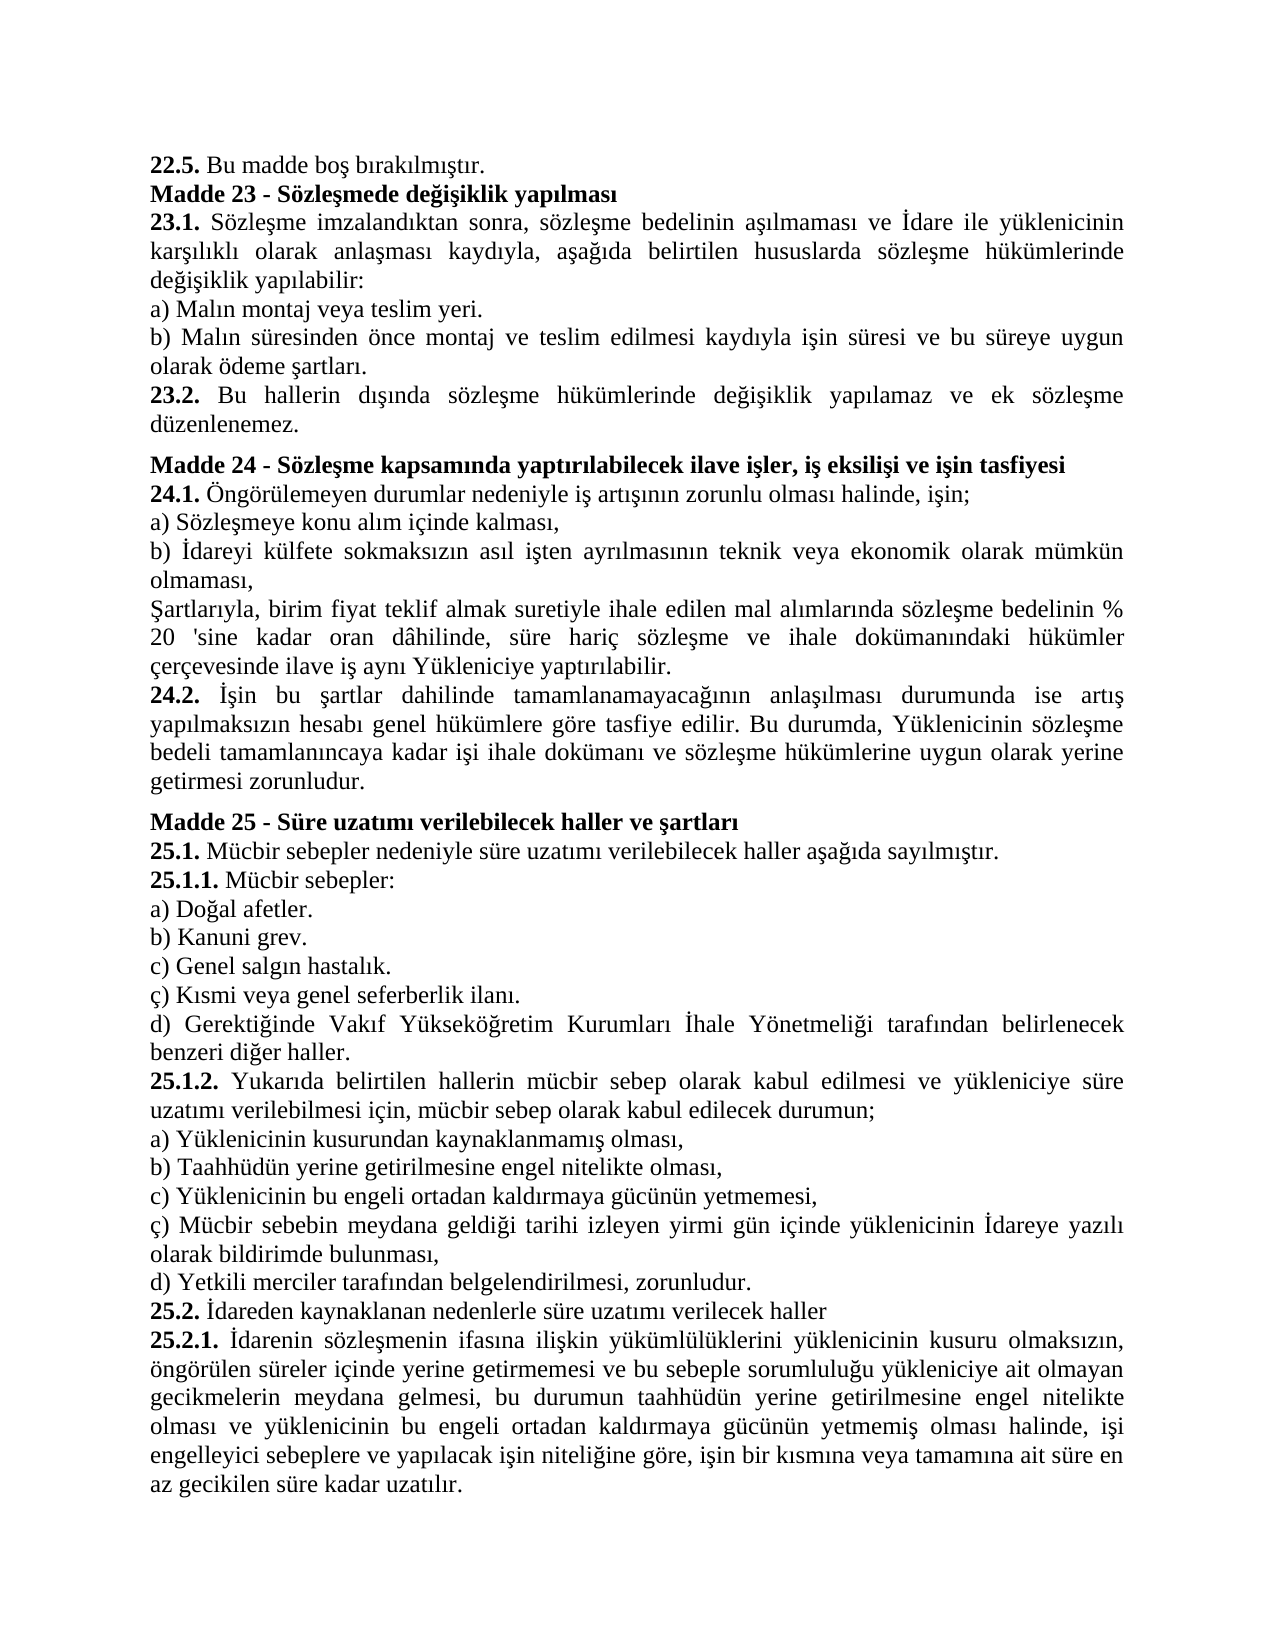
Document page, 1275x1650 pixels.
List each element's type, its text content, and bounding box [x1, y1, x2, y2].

text Madde 23 - Sözleşmede değişiklik yapılması [150, 179, 1125, 207]
text a) Yüklenicinin kusurundan kaynaklanmamış olması, [150, 1124, 1125, 1152]
text b) Malın süresinden önce montaj ve teslim edilmesi kaydıyla işin süresi ve bu süreye uygun olarak ödeme şartları. [150, 322, 1125, 380]
text 24.2. İşin bu şartlar dahilinde tamamlanamayacağının anlaşılması durumunda ise artış yapılmaksızın hesabı genel hükümlere göre tasfiye edilir. Bu durumda, Yüklenicinin sözleşme bedeli tamamlanıncaya kadar işi ihale dokümanı ve sözleşme hükümlerine uygun olarak yerine getirmesi zorunludur. [150, 680, 1125, 795]
text a) Doğal afetler. [150, 894, 1125, 922]
text 25.1.1. Mücbir sebepler: [150, 865, 1125, 894]
text ç) Mücbir sebebin meydana geldiği tarihi izleyen yirmi gün içinde yüklenicinin İdareye yazılı olarak bildirimde bulunması, [150, 1210, 1125, 1267]
text c) Yüklenicinin bu engeli ortadan kaldırmaya gücünün yetmemesi, [150, 1181, 1125, 1210]
text 24.1. Öngörülemeyen durumlar nedeniyle iş artışının zorunlu olması halinde, işin; [150, 479, 1125, 507]
text 23.2. Bu hallerin dışında sözleşme hükümlerinde değişiklik yapılamaz ve ek sözleşme düzenlenemez. [150, 380, 1125, 437]
text b) İdareyi külfete sokmaksızın asıl işten ayrılmasının teknik veya ekonomik olarak mümkün olmaması, [150, 536, 1125, 594]
text Madde 25 - Süre uzatımı verilebilecek haller ve şartları [150, 807, 1125, 836]
text a) Malın montaj veya teslim yeri. [150, 294, 1125, 322]
text d) Yetkili merciler tarafından belgelendirilmesi, zorunludur. [150, 1267, 1125, 1296]
text c) Genel salgın hastalık. [150, 951, 1125, 980]
text 25.2. İdareden kaynaklanan nedenlerle süre uzatımı verilecek haller [150, 1296, 1125, 1325]
text a) Sözleşmeye konu alım içinde kalması, [150, 507, 1125, 536]
text 25.1. Mücbir sebepler nedeniyle süre uzatımı verilebilecek haller aşağıda sayılmıştır. [150, 836, 1125, 865]
text b) Kanuni grev. [150, 922, 1125, 951]
text 25.1.2. Yukarıda belirtilen hallerin mücbir sebep olarak kabul edilmesi ve yükleniciye süre uzatımı verilebilmesi için, mücbir sebep olarak kabul edilecek durumun; [150, 1066, 1125, 1124]
text ç) Kısmi veya genel seferberlik ilanı. [150, 980, 1125, 1009]
text b) Taahhüdün yerine getirilmesine engel nitelikte olması, [150, 1152, 1125, 1181]
text 25.2.1. İdarenin sözleşmenin ifasına ilişkin yükümlülüklerini yüklenicinin kusuru olmaksızın, öngörülen süreler içinde yerine getirmemesi ve bu sebeple sorumluluğu yükleniciye ait olmayan gecikmelerin meydana gelmesi, bu durumun taahhüdün yerine getirilmesine engel nitelikte olması ve yüklenicinin bu engeli ortadan kaldırmaya gücünün yetmemiş olması halinde, işi engelleyici sebeplere ve yapılacak işin niteliğine göre, işin bir kısmına veya tamamına ait süre en az gecikilen süre kadar uzatılır. [150, 1325, 1125, 1497]
text Şartlarıyla, birim fiyat teklif almak suretiyle ihale edilen mal alımlarında sözleşme bedelinin % 20 'sine kadar oran dâhilinde, süre hariç sözleşme ve ihale dokümanındaki hükümler çerçevesinde ilave iş aynı Yükleniciye yaptırılabilir. [150, 594, 1125, 680]
text Madde 24 - Sözleşme kapsamında yaptırılabilecek ilave işler, iş eksilişi ve işin tasfiyesi [150, 450, 1125, 479]
text 22.5. Bu madde boş bırakılmıştır. [150, 150, 1125, 179]
text d) Gerektiğinde Vakıf Yükseköğretim Kurumları İhale Yönetmeliği tarafından belirlenecek benzeri diğer haller. [150, 1009, 1125, 1066]
text 23.1. Sözleşme imzalandıktan sonra, sözleşme bedelinin aşılmaması ve İdare ile yüklenicinin karşılıklı olarak anlaşması kaydıyla, aşağıda belirtilen hususlarda sözleşme hükümlerinde değişiklik yapılabilir: [150, 207, 1125, 294]
